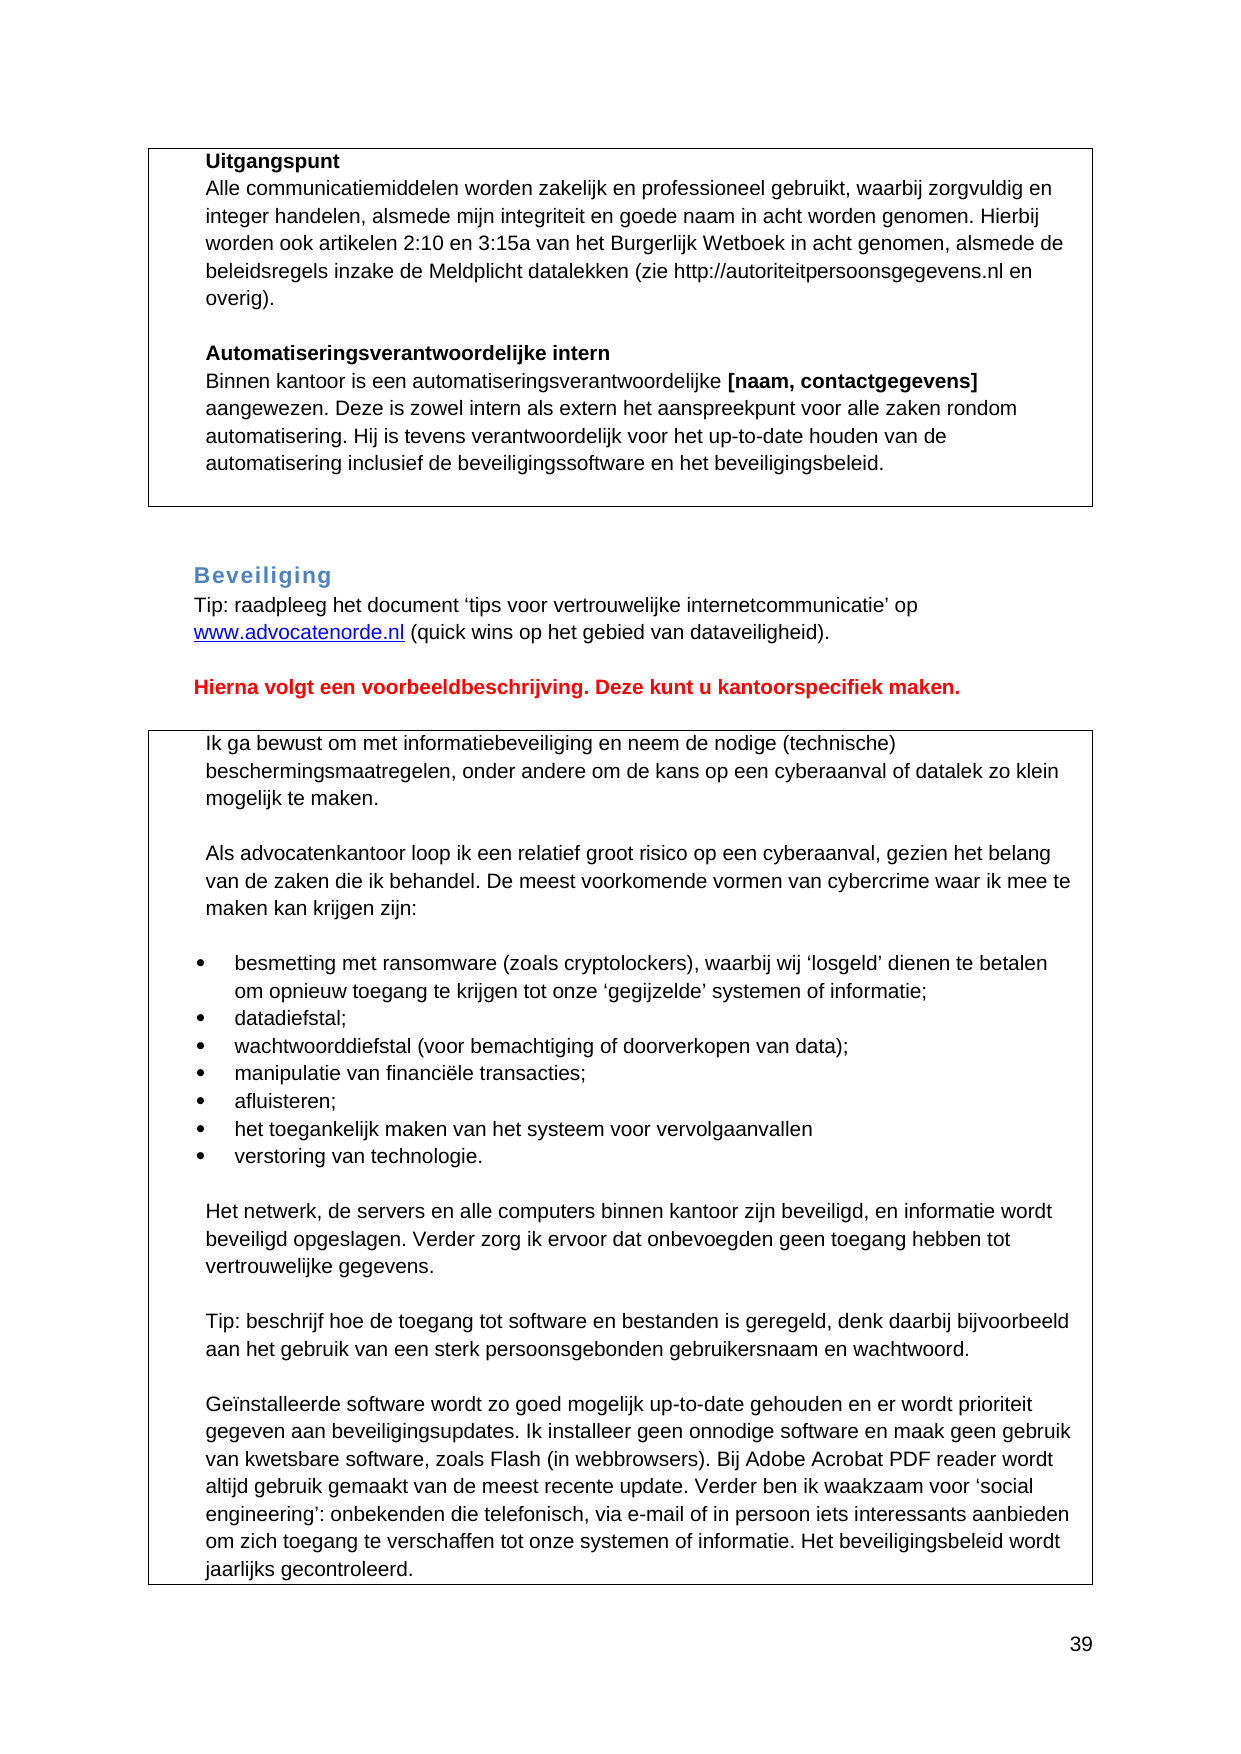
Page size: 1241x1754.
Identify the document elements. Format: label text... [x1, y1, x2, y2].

table_header Uitgangspunt Alle communicatiemiddelen worden zakelijk en professioneel gebruikt, waarbij zorgvuldig en integer handelen, alsmede mijn integriteit en goede naam in acht worden genomen. Hierbij worden ook artikelen 2:10 en 3:15a van het Burgerlijk Wetboek in acht genomen, alsmede de beleidsregels inzake de Meldplicht datalekken (zie http://autoriteitpersoonsgegevens.nl en overig). Automatiseringsverantwoordelijke intern Binnen kantoor is een automatiseringsverantwoordelijke [naam, contactgegevens] aangewezen. Deze is zowel intern als extern het aanspreekpunt voor alle zaken rondom automatisering. Hij is tevens verantwoordelijk voor het up-to-date houden van de automatisering inclusief de beveiligingssoftware en het beveiligingsbeleid. [149, 149, 1092, 506]
subtitle Beveiliging [194, 562, 1093, 588]
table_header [149, 731, 1092, 1584]
text Tip: raadpleeg het document ‘tips voor vertrouwelijke internetcommunicatie’ op www.advocatenorde.nl (quick wins op het gebied van dataveiligheid). [194, 592, 1093, 644]
text Hierna volgt een voorbeeldbeschrijving. Deze kunt u kantoorspecifiek maken. [194, 675, 1093, 699]
